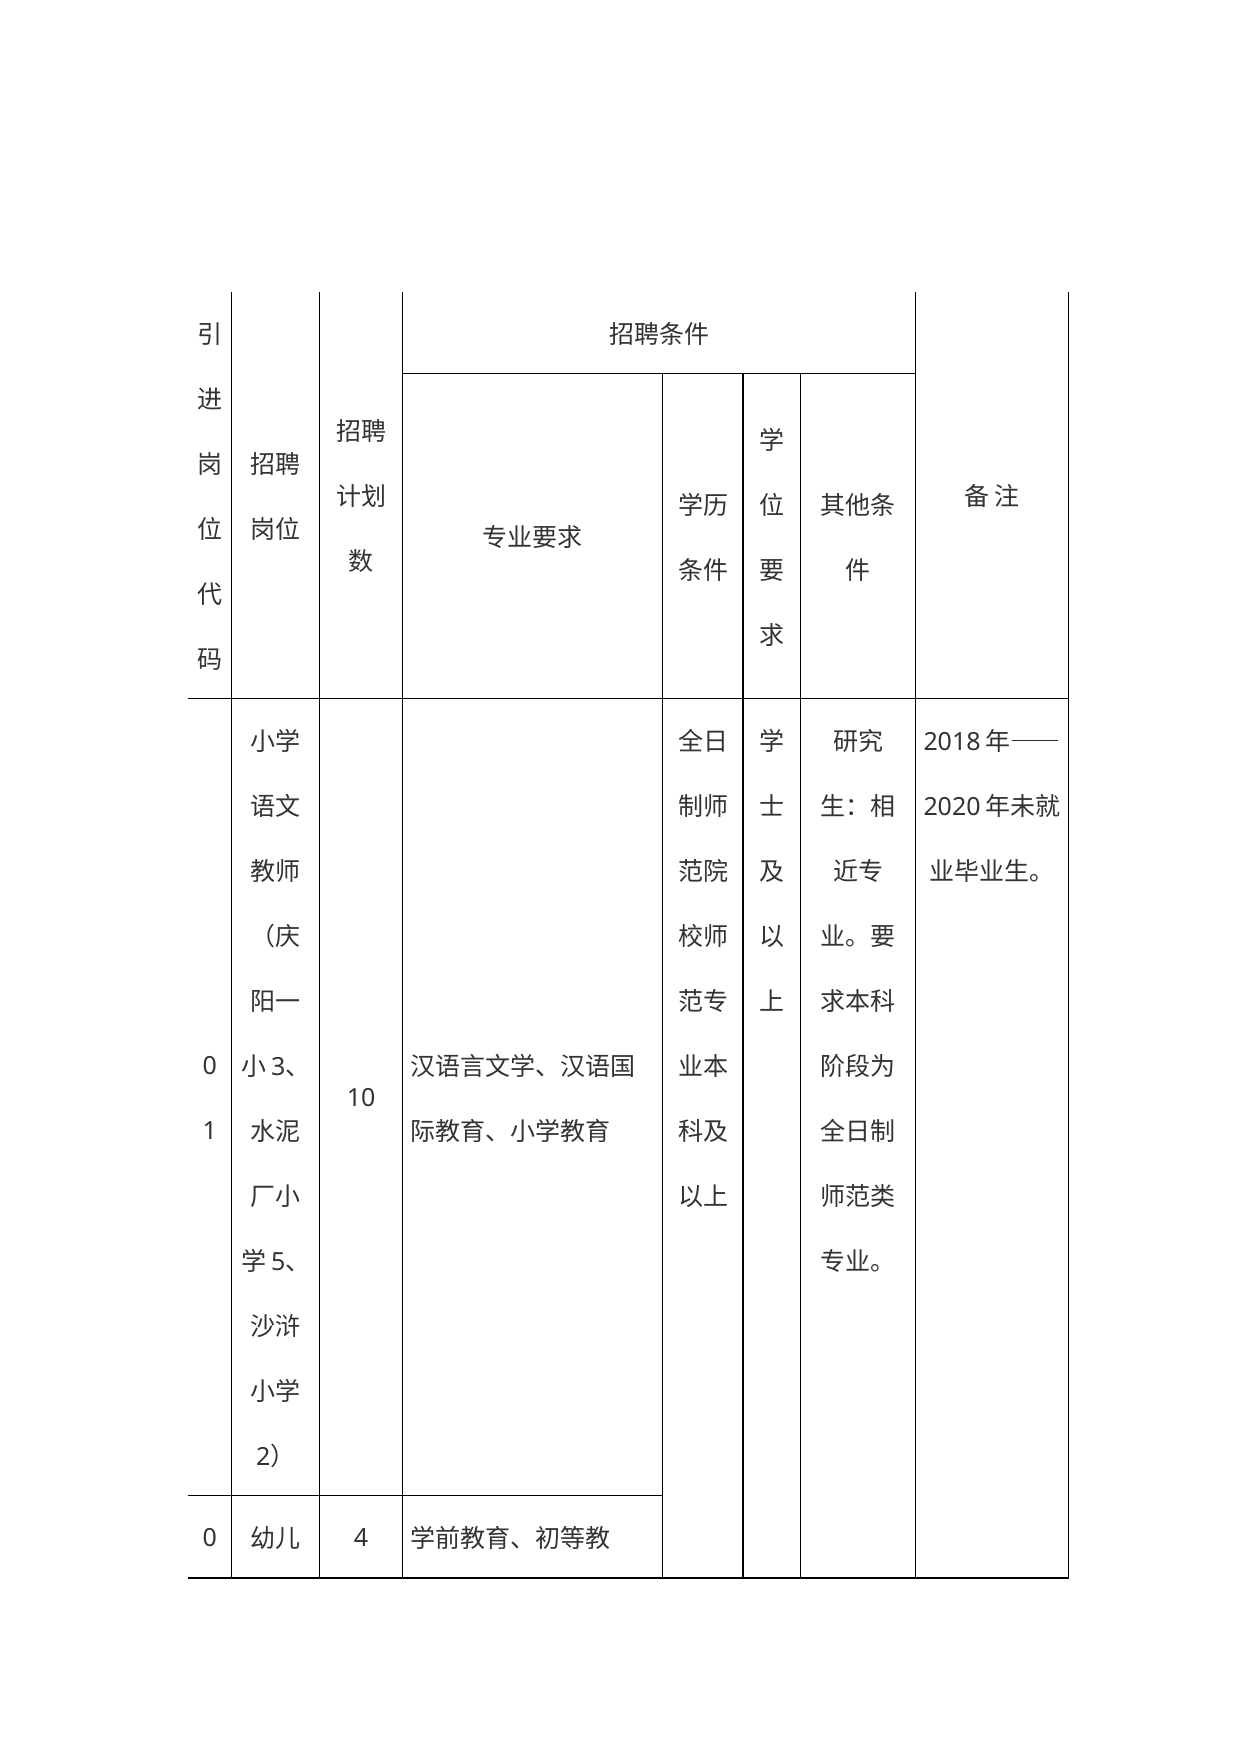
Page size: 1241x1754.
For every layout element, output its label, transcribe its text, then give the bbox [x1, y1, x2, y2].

table_cell 小学语文教师 （庆阳一小3、水泥厂小学5、沙浒小学2） [232, 699, 319, 1495]
table_cell 4 [320, 1496, 402, 1577]
table_cell 02 [188, 1496, 231, 1577]
table_cell 专业要求 [403, 374, 662, 698]
table_cell 学位要求 [744, 374, 800, 698]
table_cell 学前教育、初等教育、小学教育 [403, 1496, 662, 1577]
table_cell 10 [320, 699, 402, 1495]
table_header 招聘计划数 [320, 292, 402, 698]
table_cell 学士及以上 [744, 699, 800, 1577]
table_cell 2018年——2020年未就业毕业生。 [916, 699, 1068, 1577]
table_cell 全日制师范院校师范专业本科及以上 [663, 699, 742, 1577]
table_cell 其他条件 [801, 374, 915, 698]
table_header 招聘岗位 [232, 292, 319, 698]
table_header 招聘条件 [403, 292, 915, 373]
table_header 备 注 [916, 292, 1068, 698]
table_cell 幼儿教师 （文圣区幼儿园4） [232, 1496, 319, 1577]
table_cell 汉语言文学、汉语国际教育、小学教育 [403, 699, 662, 1495]
table_cell 学历条件 [663, 374, 742, 698]
table_cell 01 [188, 699, 231, 1495]
table_cell 研究生：相近专业。要求本科阶段为全日制师范类专业。 [801, 699, 915, 1577]
table_header 引进岗位代码 [188, 292, 231, 698]
